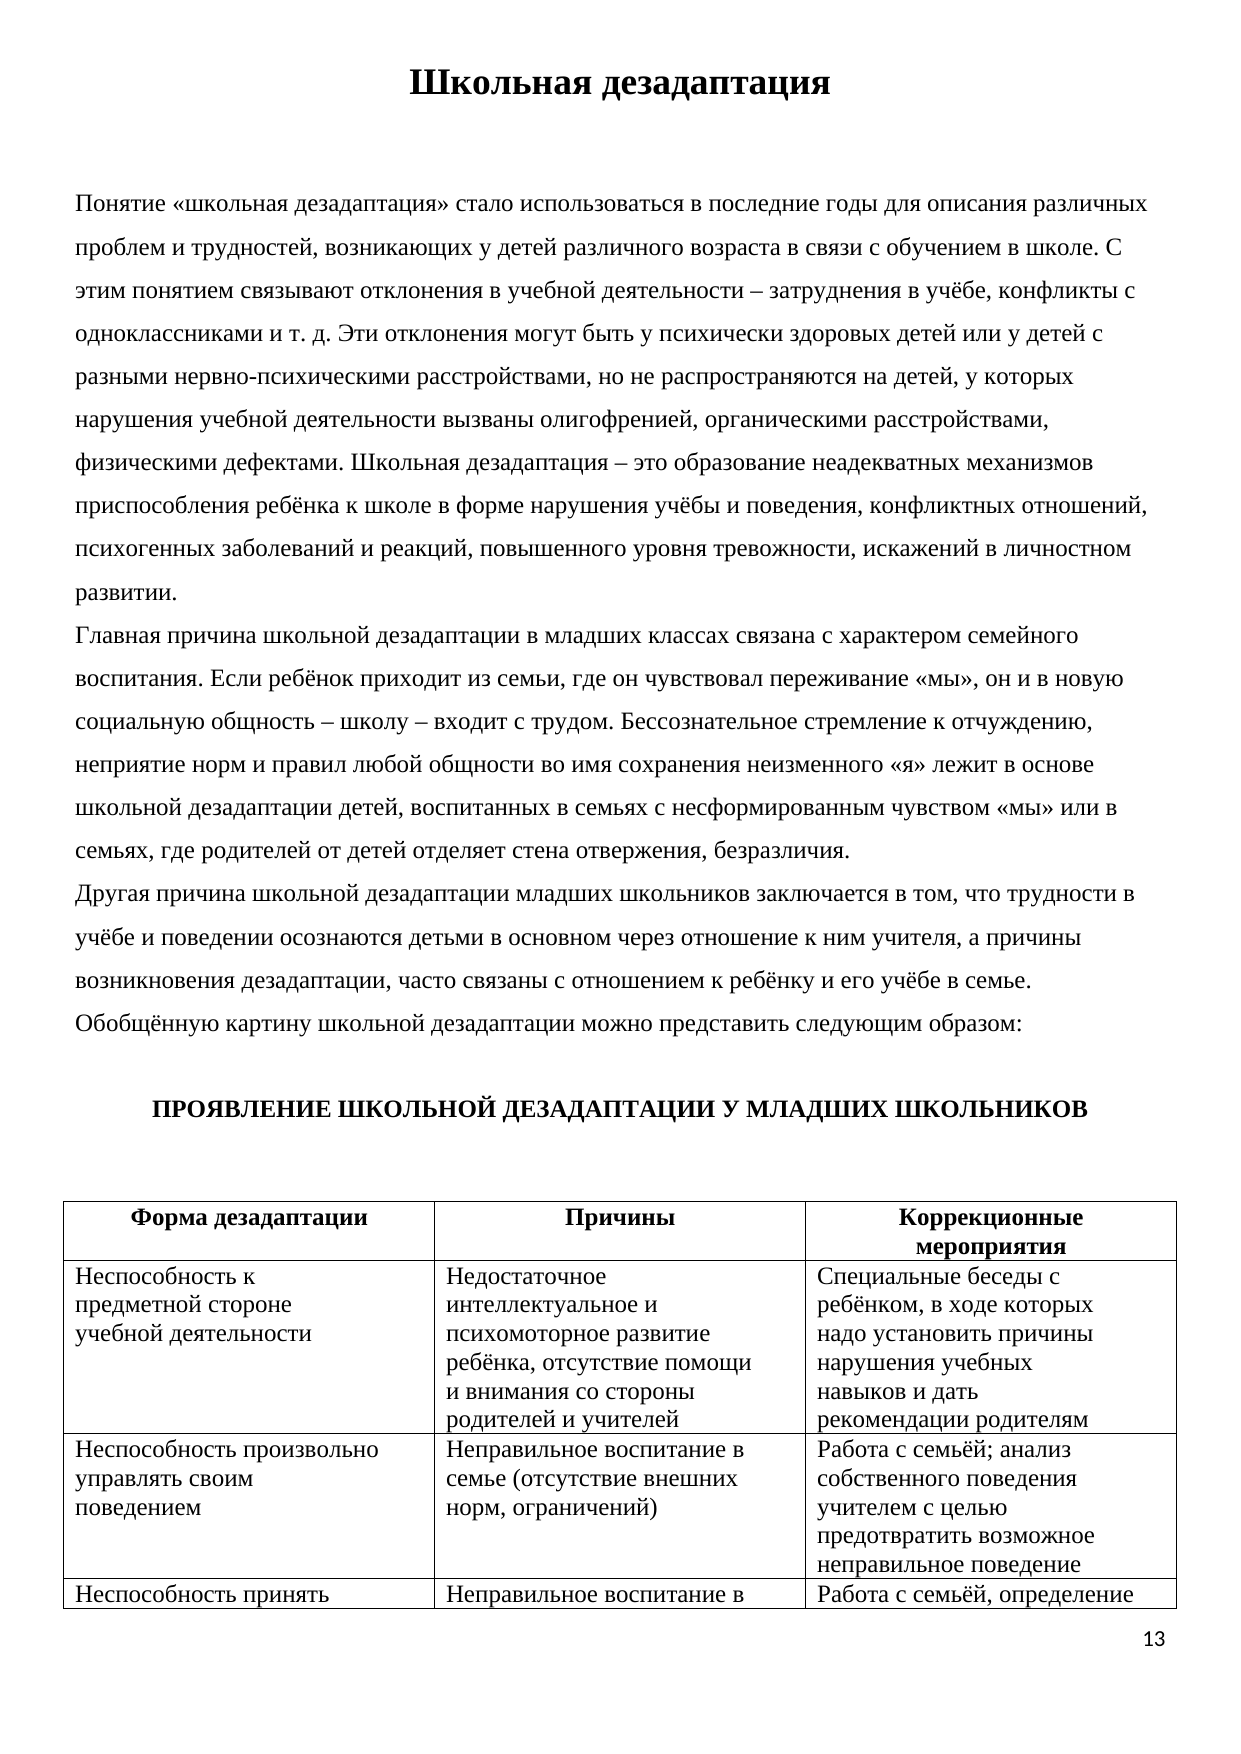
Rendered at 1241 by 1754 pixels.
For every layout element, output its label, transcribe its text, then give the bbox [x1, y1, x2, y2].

table_cell Неспособность произвольно управлять своим поведением [64, 1434, 434, 1578]
table_cell Неправильное воспитание в семье (отсутствие внешних норм, ограничений) [435, 1434, 805, 1578]
table_header Причины [435, 1202, 805, 1260]
text Школьная дезадаптация [75, 59, 1165, 102]
table_cell Недостаточное интеллектуальное и психомоторное развитие ребёнка, отсутствие помощи и внимания со стороны родителей и учителей [435, 1261, 805, 1433]
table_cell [435, 1579, 805, 1608]
text Понятие «школьная дезадаптация» стало использоваться в последние годы для описания различных проблем и трудностей, возникающих у детей различного возраста в связи с обучением в школе. С этим понятием связывают отклонения в учебной деятельности – затруднения в учёбе, конфликты с одноклассниками и т. д. Эти отклонения могут быть у психически здоровых детей или у детей с разными нервно-психическими расстройствами, но не распространяются на детей, у которых нарушения учебной деятельности вызваны олигофренией, органическими расстройствами, физическими дефектами. Школьная дезадаптация – это образование неадекватных механизмов приспособления ребёнка к школе в форме нарушения учёбы и поведения, конфликтных отношений, психогенных заболеваний и реакций, повышенного уровня тревожности, искажений в личностном развитии. Главная причина школьной дезадаптации в младших классах связана с характером семейного воспитания. Если ребёнок приходит из семьи, где он чувствовал переживание «мы», он и в новую социальную общность – школу – входит с трудом. Бессознательное стремление к отчуждению, неприятие норм и правил любой общности во имя сохранения неизменного «я» лежит в основе школьной дезадаптации детей, воспитанных в семьях с несформированным чувством «мы» или в семьях, где родителей от детей отделяет стена отвержения, безразличия. [75, 188, 1165, 864]
text ПРОЯВЛЕНИЕ ШКОЛЬНОЙ ДЕЗАДАПТАЦИИ У МЛАДШИХ ШКОЛЬНИКОВ [75, 1094, 1165, 1123]
table_cell Специальные беседы с ребёнком, в ходе которых надо установить причины нарушения учебных навыков и дать рекомендации родителям [806, 1261, 1176, 1433]
table_header Коррекционные мероприятия [806, 1202, 1176, 1260]
text Другая причина школьной дезадаптации младших школьников заключается в том, что трудности в учёбе и поведении осознаются детьми в основном через отношение к ним учителя, а причины возникновения дезадаптации, часто связаны с отношением к ребёнку и его учёбе в семье. Обобщённую картину школьной дезадаптации можно представить следующим образом: [75, 878, 1165, 1037]
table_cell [806, 1579, 1176, 1608]
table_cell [64, 1579, 434, 1608]
table_cell Работа с семьёй; анализ собственного поведения учителем с целью предотвратить возможное неправильное поведение [806, 1434, 1176, 1578]
table_cell Неспособность к предметной стороне учебной деятельности [64, 1261, 434, 1433]
table_header Форма дезадаптации [64, 1202, 434, 1260]
